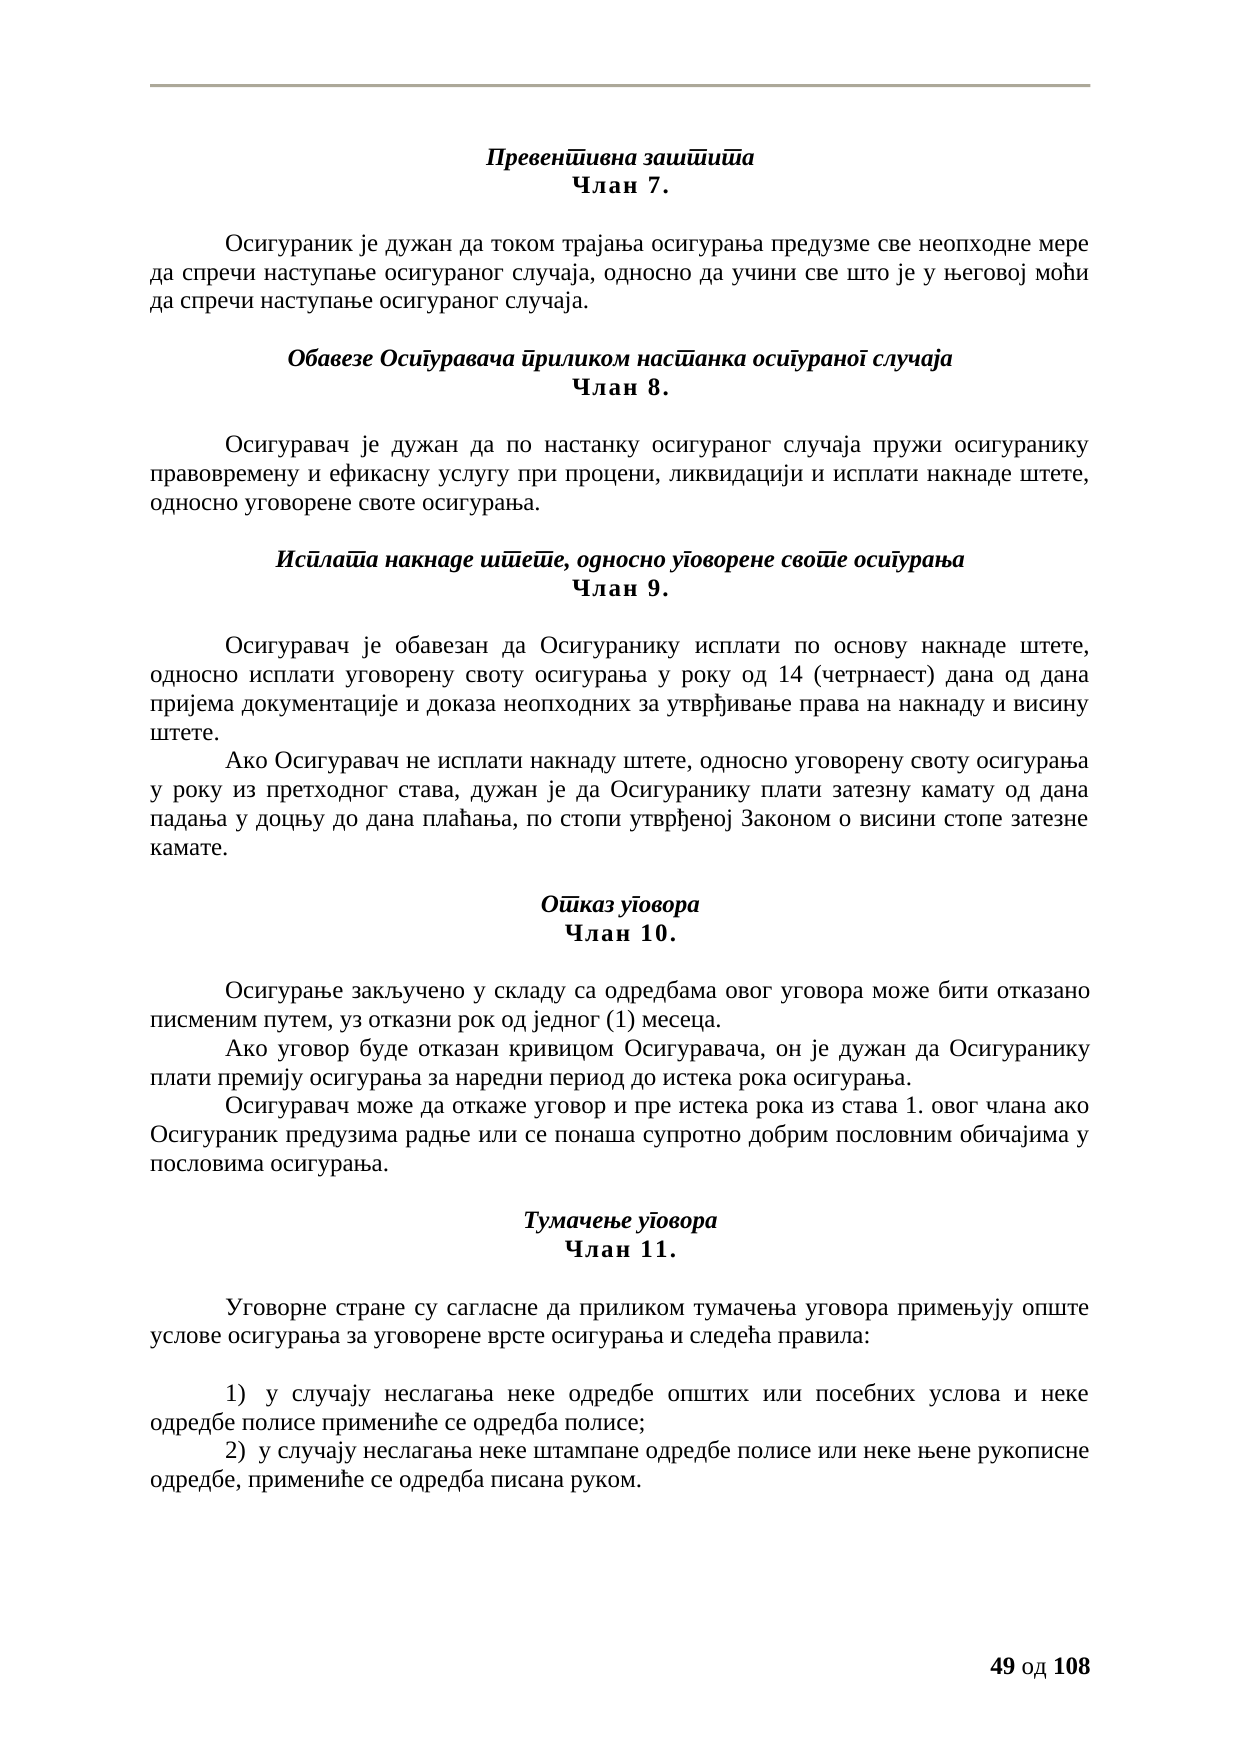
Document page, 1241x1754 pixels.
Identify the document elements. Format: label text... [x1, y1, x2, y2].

text Осигуравач може да откаже уговор и пре истека рока из става 1. овог члана ако Осигураник предузима радње или се понаша супротно добрим пословним обичајима у пословима осигурања. [150, 1090, 1090, 1177]
text Осигураник је дужан да током трајања осигурања предузме све неопходне мере да спречи наступање осигураног случаја, односно да учини све што је у његовој моћи да спречи наступање осигураног случаја. [150, 228, 1090, 314]
text Ако Осигуравач не исплати накнаду штете, односно уговорену своту осигурања у року из претходног става, дужан је да Осигуранику плати затезну камату од дана падања у доцњу до дана плаћања, по стопи утврђеној Законом о висини стопе затезне камате. [150, 745, 1090, 860]
text Тумачење уговора [150, 1205, 1090, 1234]
text Отказ уговора [150, 889, 1090, 918]
text Обавезе Осигуравача приликом настанка осигураног случаја [150, 343, 1090, 372]
text Члан 10. [150, 918, 1090, 947]
text Уговорне стране су сагласне да приликом тумачења уговора примењују опште услове осигурања за уговорене врсте осигурања и следећа правила: [150, 1292, 1090, 1349]
text 1) у случају неслагања неке одредбе општих или посебних услова и неке одредбе полисе примениће се одредба полисе; [150, 1378, 1090, 1435]
text Члан 9. [150, 573, 1090, 602]
text Члан 11. [150, 1234, 1090, 1263]
text Ако уговор буде отказан кривицом Осигуравача, он је дужан да Осигуранику плати премију осигурања за наредни период до истека рока осигурања. [150, 1033, 1090, 1090]
text 2) у случају неслагања неке штампане одредбе полисе или неке њене рукописне одредбе, примениће се одредба писана руком. [150, 1435, 1090, 1493]
text Осигурање закључено у складу са одредбама овог уговора може бити отказано писменим путем, уз отказни рок од једног (1) месеца. [150, 975, 1090, 1033]
text Превентивна заштита [150, 142, 1090, 170]
text Осигуравач је обавезан да Осигуранику исплати по основу накнаде штете, односно исплати уговорену своту осигурања у року од 14 (четрнаест) дана од дана пријема документације и доказа неопходних за утврђивање права на накнаду и висину штете. [150, 630, 1090, 745]
text Члан 8. [150, 372, 1090, 400]
text Члан 7. [150, 170, 1090, 199]
text Исплата накнаде штете, односно уговорене своте осигурања [150, 544, 1090, 573]
text Осигуравач је дужан да по настанку осигураног случаја пружи осигуранику правовремену и ефикасну услугу при процени, ликвидацији и исплати накнаде штете, односно уговорене своте осигурања. [150, 429, 1090, 515]
